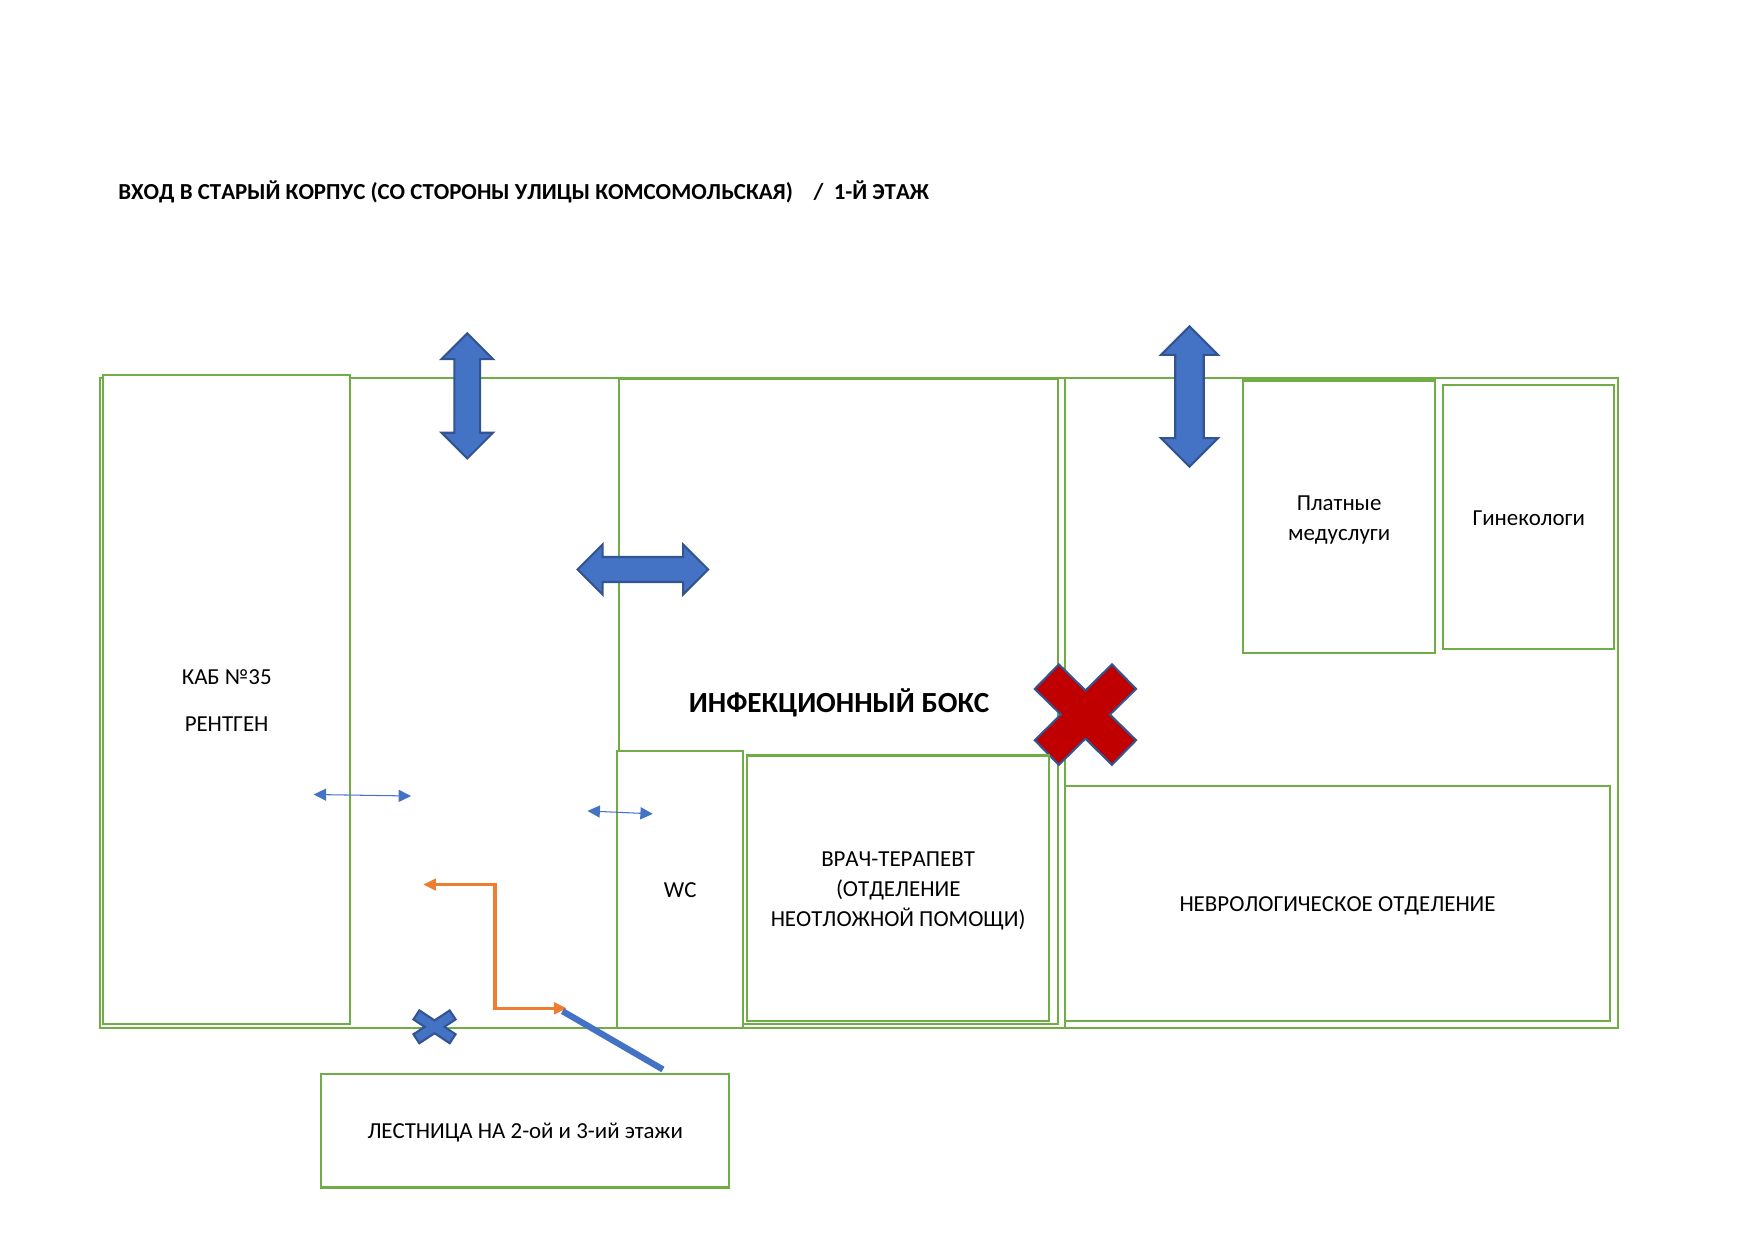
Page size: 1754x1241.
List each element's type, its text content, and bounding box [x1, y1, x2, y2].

text ВХОД В СТАРЫЙ КОРПУС (СО СТОРОНЫ УЛИЦЫ КОМСОМОЛЬСКАЯ) / 1-Й ЭТАЖ [118, 177, 1636, 205]
